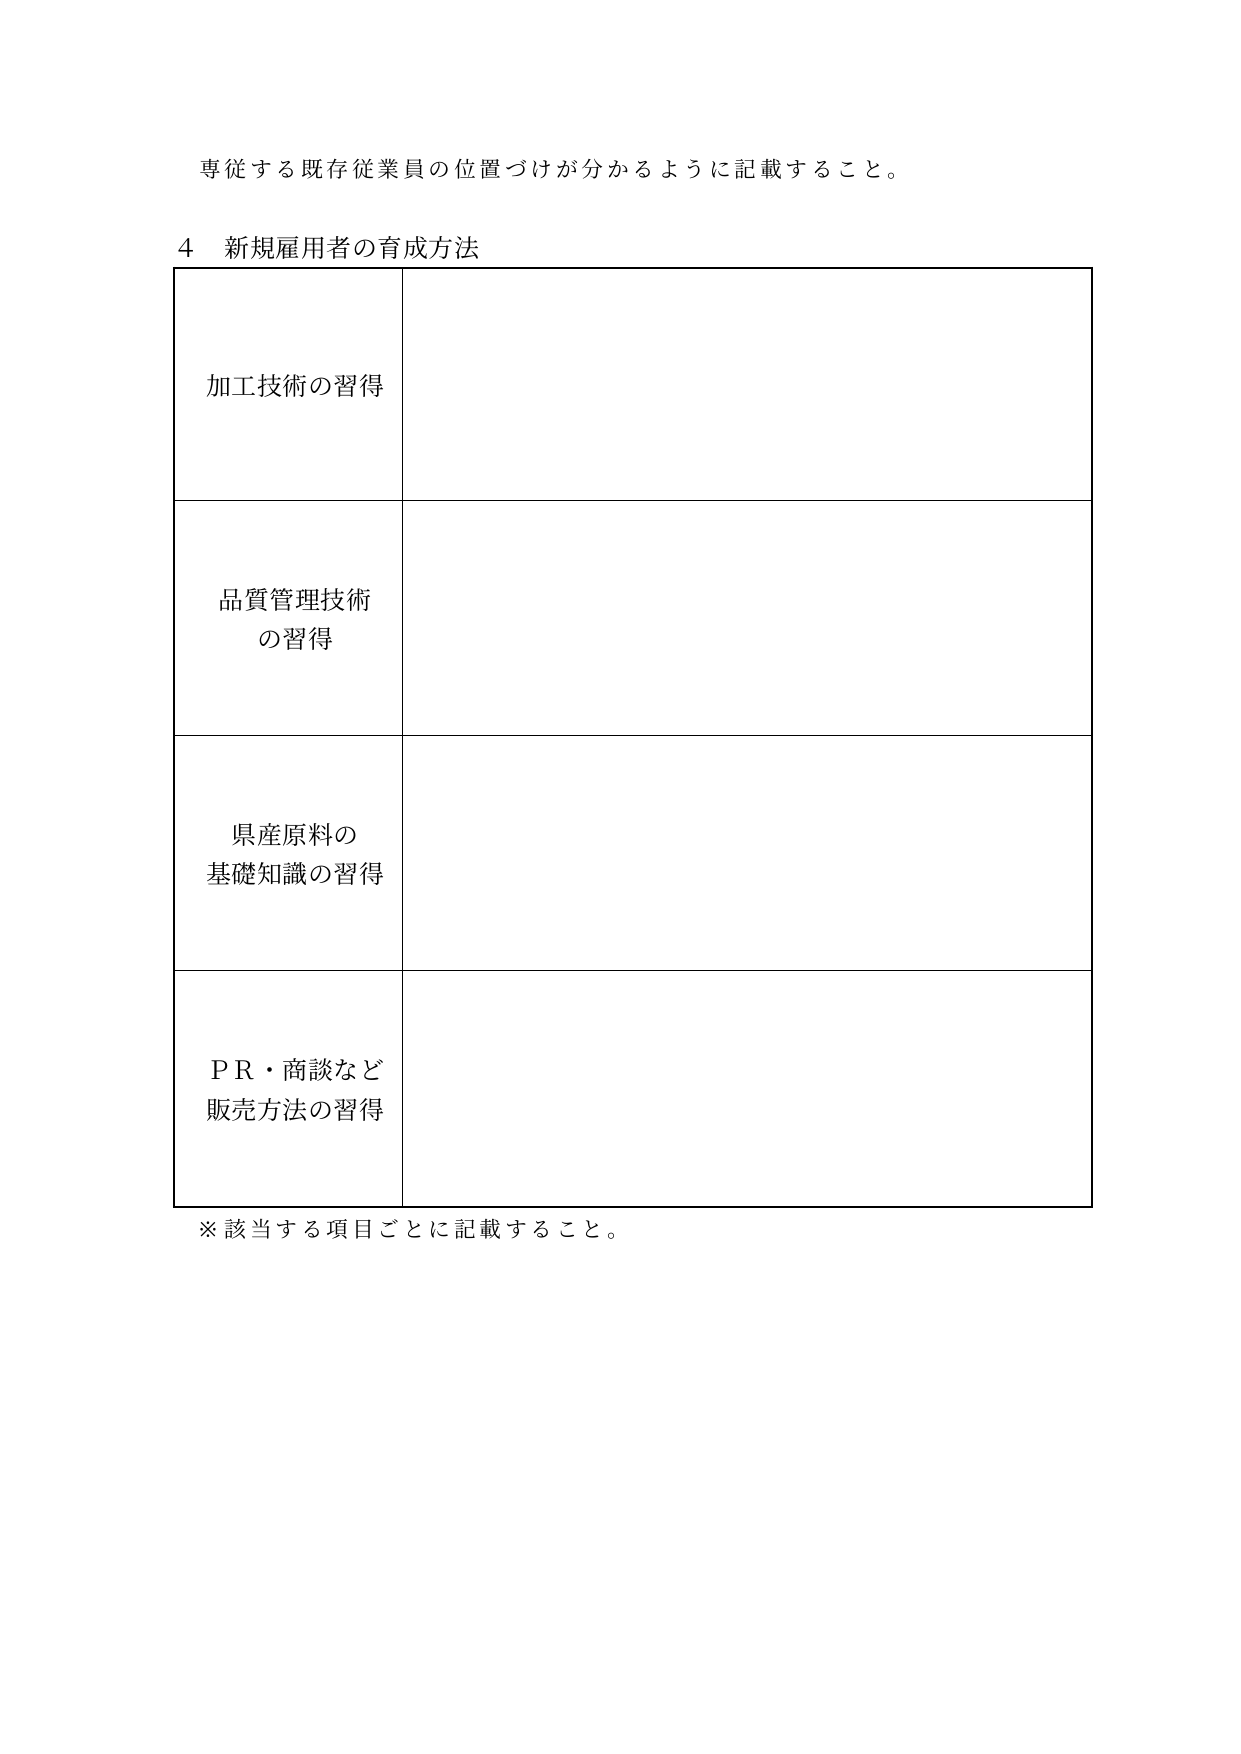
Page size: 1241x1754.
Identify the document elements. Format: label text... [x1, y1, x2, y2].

table_header [403, 269, 1091, 500]
table_header 加工技術の習得 [175, 269, 402, 500]
text ４ 新規雇用者の育成方法 [148, 227, 1092, 267]
table_cell [403, 736, 1091, 970]
table_cell ＰＲ・商談など 販売方法の習得 [175, 971, 402, 1206]
table_cell [403, 501, 1091, 735]
table_cell 県産原料の 基礎知識の習得 [175, 736, 402, 970]
table_cell [403, 971, 1091, 1206]
table_cell 品質管理技術 の習得 [175, 501, 402, 735]
text ※該当する項目ごとに記載すること。 [148, 1208, 1092, 1248]
text 専従する既存従業員の位置づけが分かるように記載すること。 [148, 148, 1092, 188]
